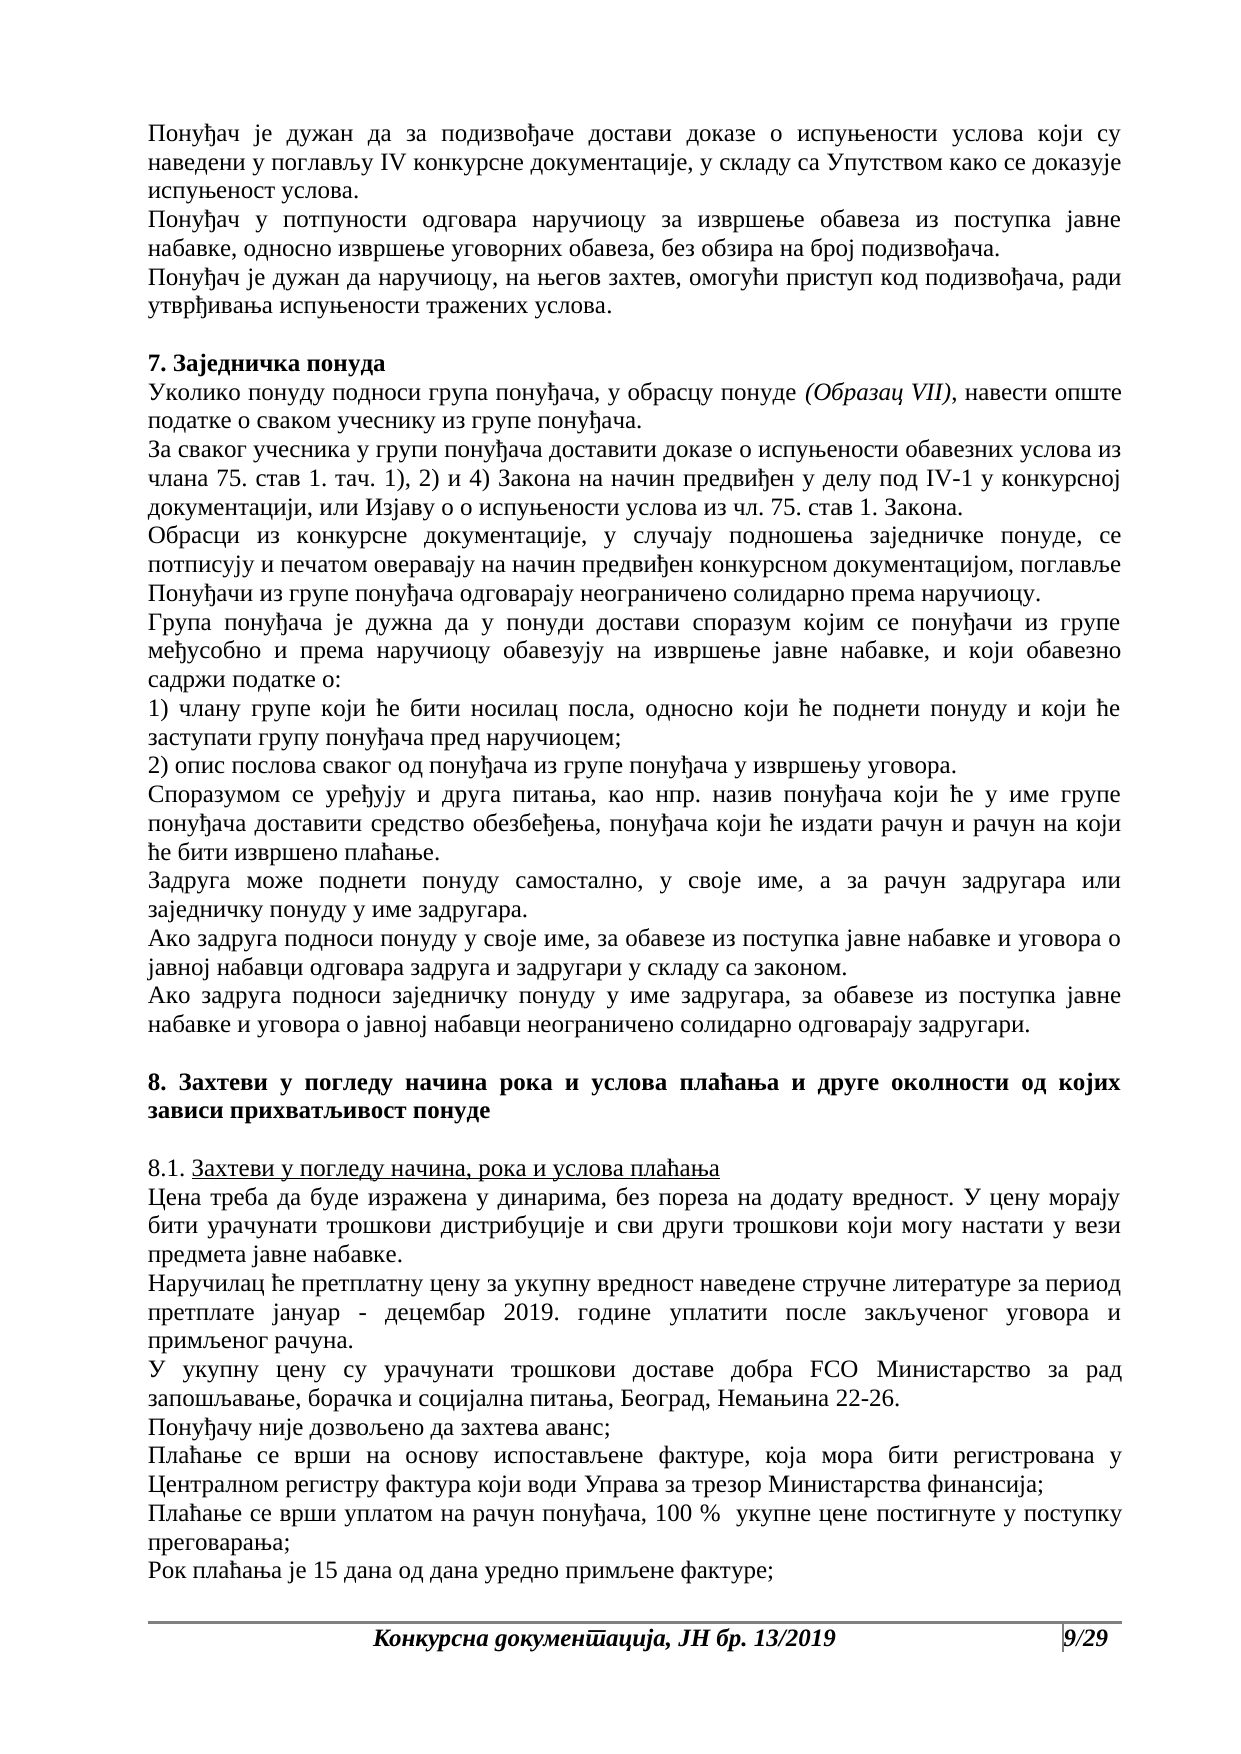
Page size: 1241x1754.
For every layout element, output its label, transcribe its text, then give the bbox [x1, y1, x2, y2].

text Понуђач у потпуности одговара наручиоцу за извршење обавеза из поступка јавне набавке, односно извршење уговорних обавеза, без обзира на број подизвођача. [148, 204, 1122, 262]
text Задруга може поднети понуду самостално, у своје име, а за рачун задругара или заједничку понуду у име задругара. [148, 866, 1122, 923]
text Уколико понуду подноси група понуђача, у обрасцу понуде (Образац VII), навести опште податке о сваком учеснику из групе понуђача. [148, 377, 1122, 434]
text Споразумом се уређују и друга питања, као нпр. назив понуђача који ће у име групе понуђача доставити средство обезбеђења, понуђача који ће издати рачун и рачун на који ће бити извршено плаћање. [148, 779, 1122, 866]
text Понуђач је дужан да за подизвођаче достави доказе о испуњености услова који су наведени у поглављу IV конкурсне документације, у складу са Упутством како се доказује испуњеност услова. [148, 118, 1122, 204]
text Ако задруга подноси понуду у своје име, за обавезе из поступка јавне набавке и уговора о јавној набавци одговара задруга и задругари у складу са законом. [148, 923, 1122, 981]
text Ако задруга подноси заједничку понуду у име задругара, за обавезе из поступка јавне набавке и уговора о јавној набавци неограничено солидарно одговарају задругари. [148, 981, 1122, 1038]
text Наручилац ће претплатну цену за укупну вредност наведене стручне литературе за период претплате јануар - децембар 2019. године уплатити после закљученог уговора и примљеног рачуна. [148, 1268, 1122, 1354]
text 2) опис послова сваког од понуђача из групе понуђача у извршењу уговора. [148, 751, 1122, 779]
text Плаћање се врши уплатом на рачун понуђача, 100 % укупне цене постигнуте у поступку преговарања; [148, 1498, 1122, 1556]
text 7. Заједничка понуда [148, 348, 1122, 377]
text Група понуђача је дужна да у понуди достави споразум којим се понуђачи из групе међусобно и према наручиоцу обавезују на извршење јавне набавке, и који обавезно садржи податке о: [148, 607, 1122, 693]
text Обрасци из конкурсне документације, у случају подношења заједничке понуде, се потписују и печатом оверавају на начин предвиђен конкурсном документацијом, поглавље [148, 521, 1122, 578]
text У укупну цену су урачунати трошкови доставе добра FCO Министарство за рад запошљавање, борачка и социјална питања, Београд, Немањина 22-26. [148, 1354, 1122, 1412]
text 8.1. Захтеви у погледу начина, рока и услова плаћања [148, 1153, 1122, 1182]
text Рок плаћања је 15 дана од дана уредно примљене фактуре; [148, 1556, 1122, 1584]
text Цена треба да буде изражена у динарима, без пореза на додату вредност. У цену морају бити урачунати трошкови дистрибуције и сви други трошкови који могу настати у вези предмета јавне набавке. [148, 1182, 1122, 1268]
text Понуђачи из групе понуђача одговарају неограничено солидарно према наручиоцу. [148, 578, 1122, 607]
text За сваког учесника у групи понуђача доставити доказе о испуњености обавезних услова из члана 75. став 1. тач. 1), 2) и 4) Закона на начин предвиђен у делу под IV-1 у конкурсној документацији, или Изјаву о о испуњености услова из чл. 75. став 1. Закона. [148, 434, 1122, 521]
text 8. Захтеви у погледу начина рока и услова плаћања и друге околности од којих зависи прихватљивост понуде [148, 1067, 1122, 1124]
text 1) члану групе који ће бити носилац посла, односно који ће поднети понуду и који ће заступати групу понуђача пред наручиоцем; [148, 693, 1122, 751]
text Понуђачу није дозвољено да захтева аванс; [148, 1412, 1122, 1441]
text Понуђач је дужан да наручиоцу, на његов захтев, омогући приступ код подизвођача, ради утврђивања испуњености тражених услова. [148, 262, 1122, 319]
text Плаћање се врши на основу испостављене фактуре, која мора бити регистрована у Централном регистру фактура који води Управа за трезор Министарства финансија; [148, 1441, 1122, 1498]
